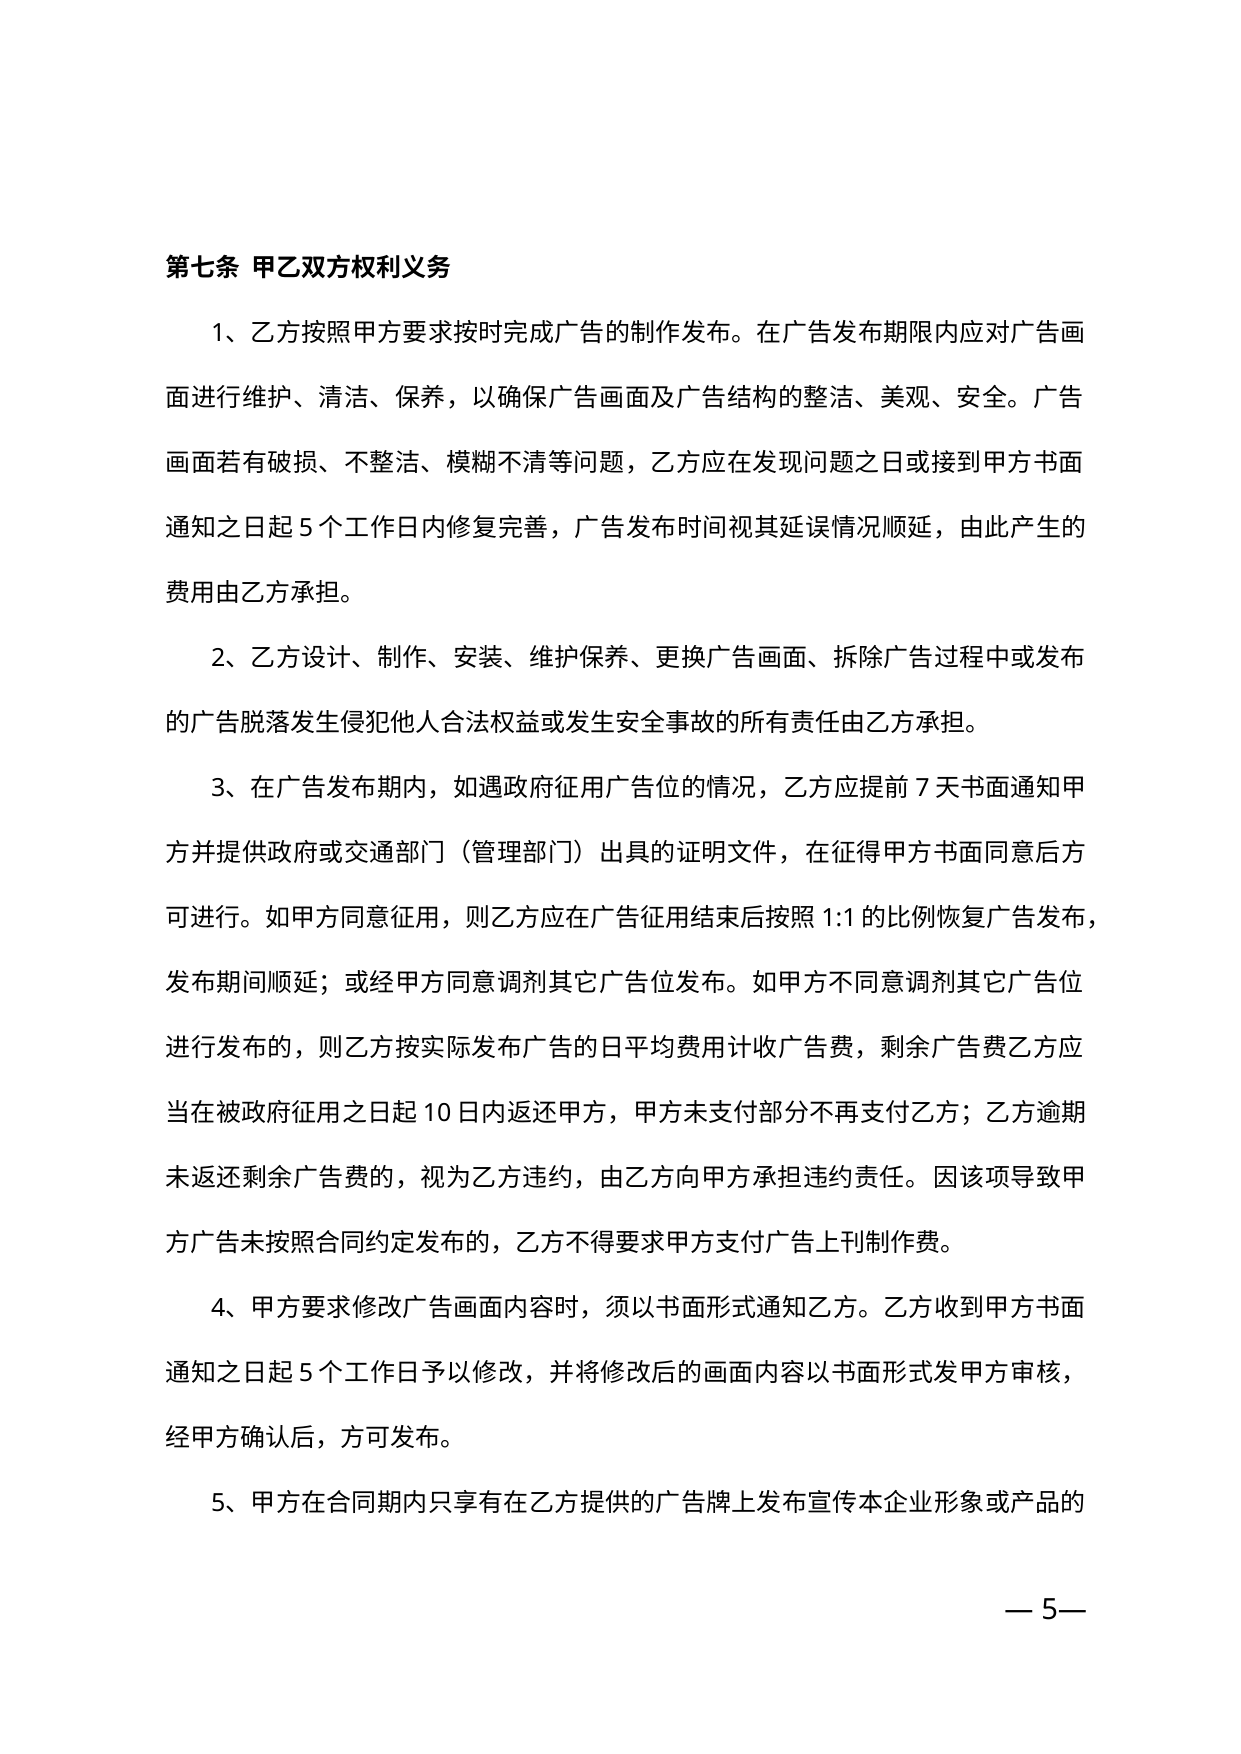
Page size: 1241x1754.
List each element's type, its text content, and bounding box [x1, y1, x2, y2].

text 第七条 甲乙双方权利义务 [165, 233, 1087, 298]
text 2、乙方设计、制作、安装、维护保养、更换广告画面、拆除广告过程中或发布的广告脱落发生侵犯他人合法权益或发生安全事故的所有责任由乙方承担。 [165, 623, 1087, 753]
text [165, 1468, 1087, 1533]
text 3、在广告发布期内，如遇政府征用广告位的情况，乙方应提前7天书面通知甲方并提供政府或交通部门（管理部门）出具的证明文件，在征得甲方书面同意后方可进行。如甲方同意征用，则乙方应在广告征用结束后按照1:1的比例恢复广告发布，发布期间顺延；或经甲方同意调剂其它广告位发布。如甲方不同意调剂其它广告位进行发布的，则乙方按实际发布广告的日平均费用计收广告费，剩余广告费乙方应当在被政府征用之日起10日内返还甲方，甲方未支付部分不再支付乙方；乙方逾期未返还剩余广告费的，视为乙方违约，由乙方向甲方承担违约责任。因该项导致甲方广告未按照合同约定发布的，乙方不得要求甲方支付广告上刊制作费。 [165, 753, 1087, 1273]
text 1、乙方按照甲方要求按时完成广告的制作发布。在广告发布期限内应对广告画面进行维护、清洁、保养，以确保广告画面及广告结构的整洁、美观、安全。广告画面若有破损、不整洁、模糊不清等问题，乙方应在发现问题之日或接到甲方书面通知之日起5个工作日内修复完善，广告发布时间视其延误情况顺延，由此产生的费用由乙方承担。 [165, 298, 1087, 623]
text 4、甲方要求修改广告画面内容时，须以书面形式通知乙方。乙方收到甲方书面通知之日起5个工作日予以修改，并将修改后的画面内容以书面形式发甲方审核，经甲方确认后，方可发布。 [165, 1273, 1087, 1468]
